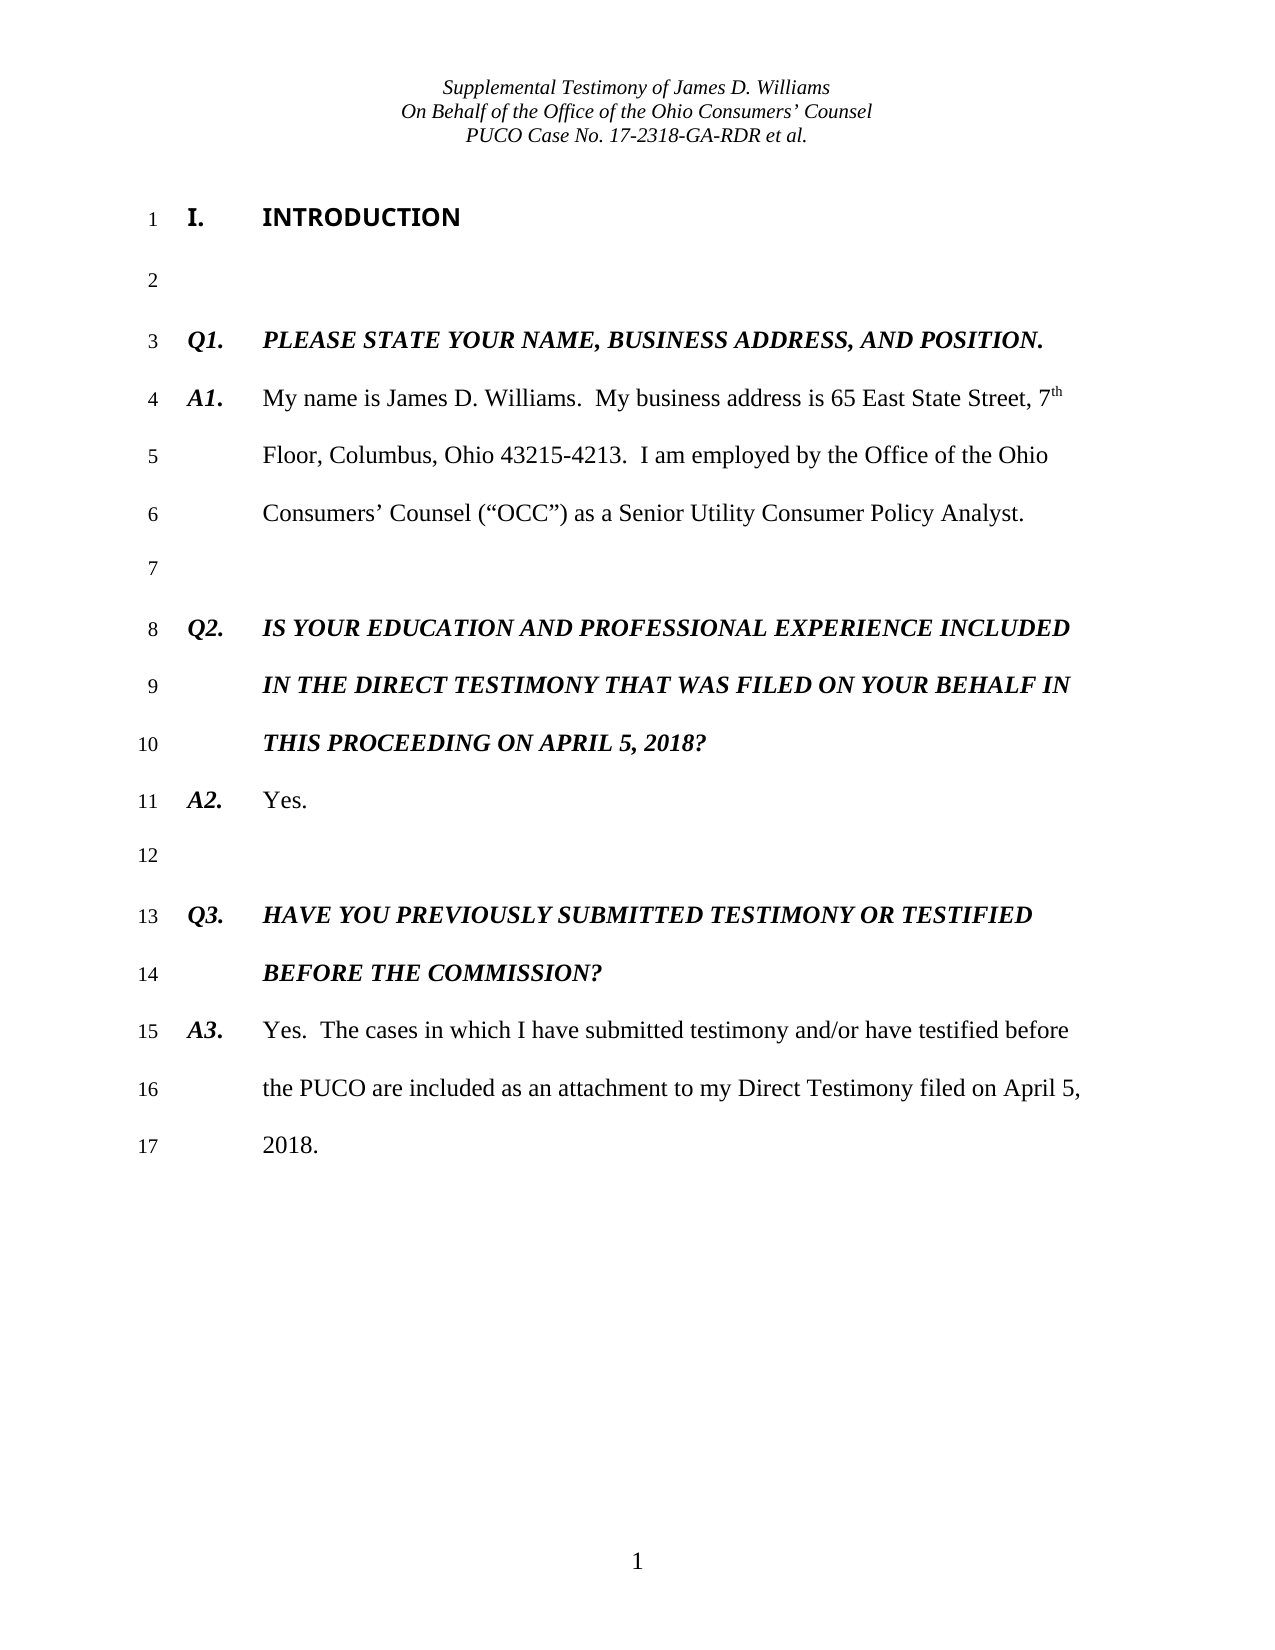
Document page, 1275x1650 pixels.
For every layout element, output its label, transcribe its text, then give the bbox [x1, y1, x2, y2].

text Q2. IS YOUR EDUCATION AND PROFESSIONAL EXPERIENCE INCLUDED IN THE DIRECT TESTIMONY THAT WAS FILED ON YOUR BEHALF IN THIS PROCEEDING ON APRIL 5, 2018? [187, 613, 1087, 757]
text A1. My name is James D. Williams. My business address is 65 East State Street, 7th Floor, Columbus, Ohio 43215-4213. I am employed by the Office of the Ohio Consumers’ Counsel (“OCC”) as a Senior Utility Consumer Policy Analyst. [187, 383, 1087, 527]
text A2. Yes. [187, 786, 1087, 814]
subtitle I. INTRODUCTION [187, 200, 1087, 234]
text A3. Yes. The cases in which I have submitted testimony and/or have testified before the PUCO are included as an attachment to my Direct Testimony filed on April 5, 2018. [187, 1016, 1087, 1159]
text Q1. PLEASE STATE YOUR NAME, BUSINESS ADDRESS, AND POSITION. [187, 326, 1087, 354]
text Q3. HAVE YOU PREVIOUSLY SUBMITTED TESTIMONY OR TESTIFIED BEFORE THE COMMISSION? [187, 901, 1087, 987]
